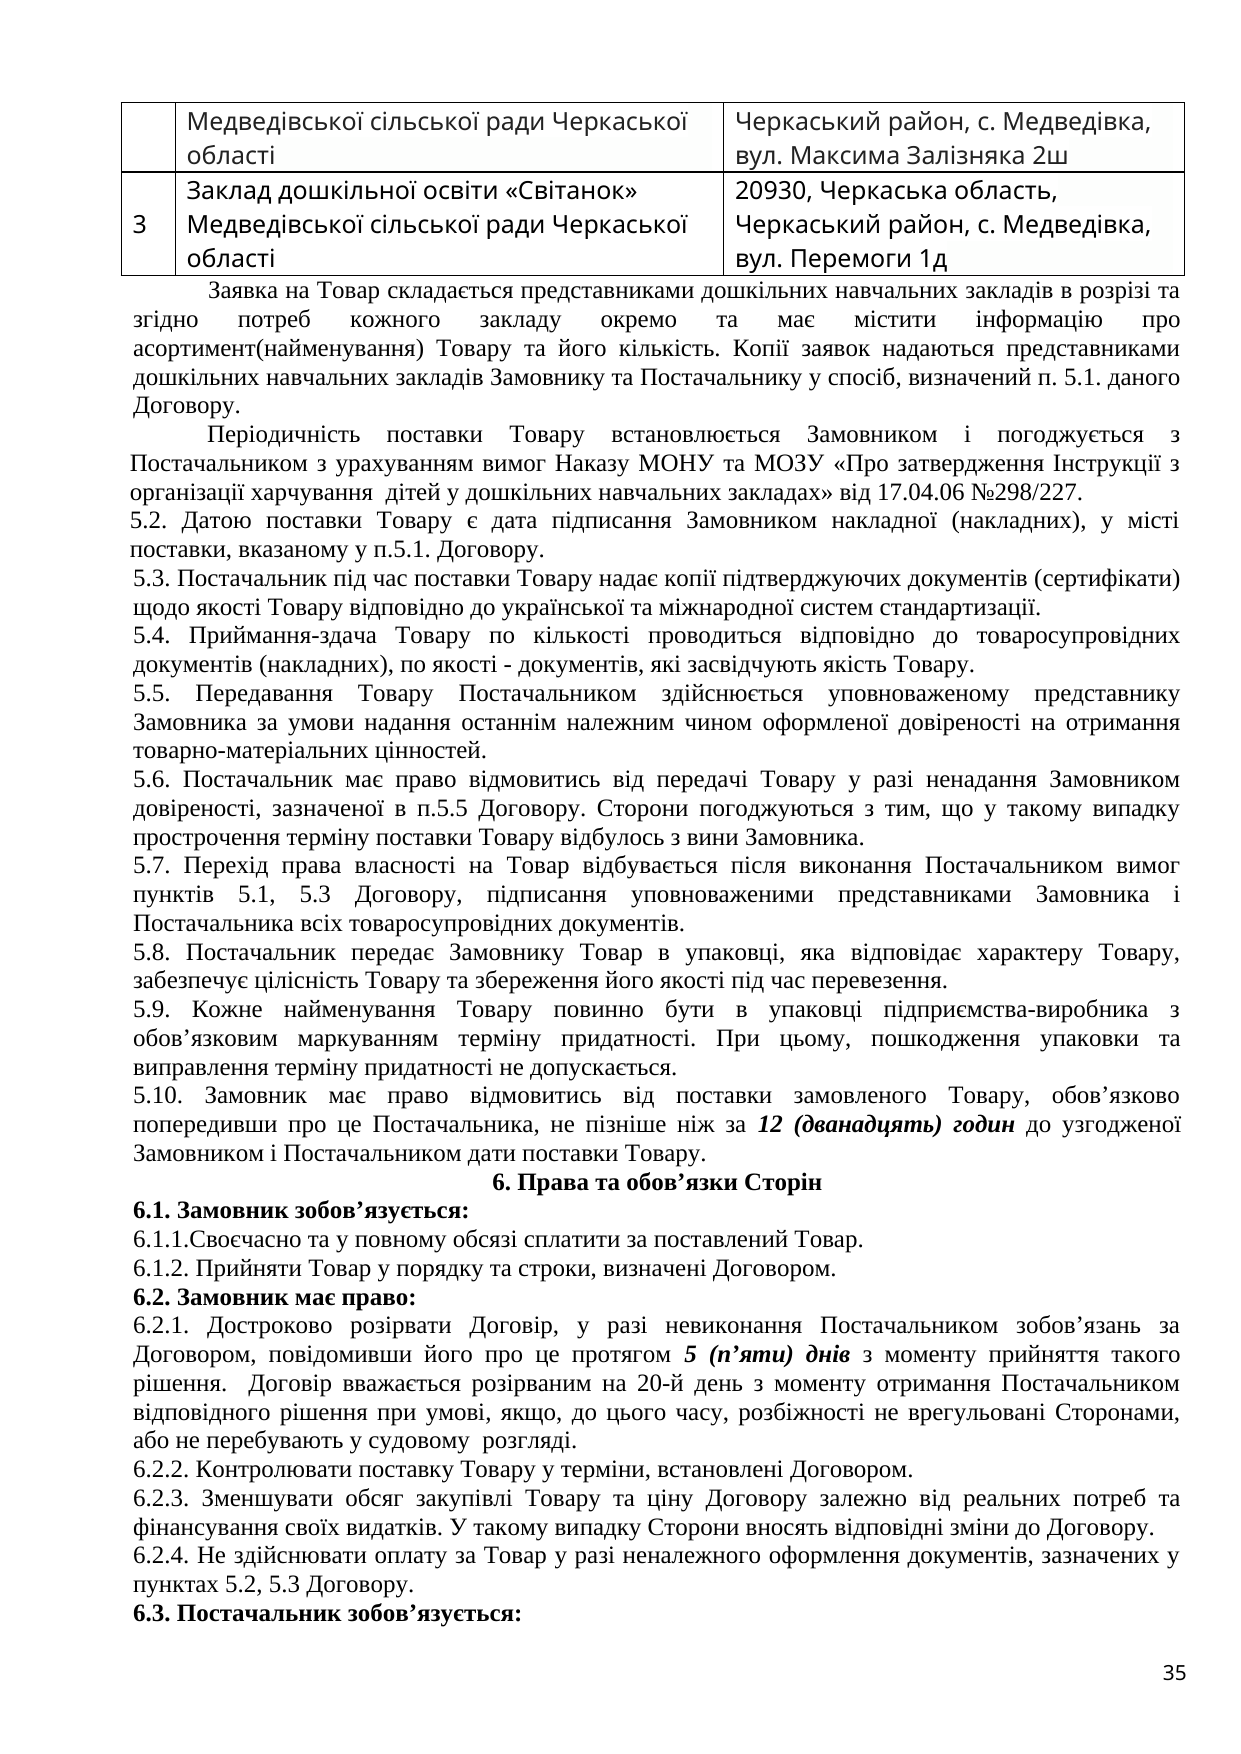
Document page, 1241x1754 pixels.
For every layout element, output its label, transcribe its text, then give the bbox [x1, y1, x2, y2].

text 5.2. Датою поставки Товару є дата підписання Замовником накладної (накладних), у місті поставки, вказаному у п.5.1. Договору. [129, 506, 1181, 563]
text Періодичність поставки Товару встановлюється Замовником і погоджується з Постачальником з урахуванням вимог Наказу МОНУ та МОЗУ «Про затвердження Інструкції з організації харчування дітей у дошкільних навчальних закладах» від 17.04.06 №298/227. [129, 419, 1181, 506]
table_cell 2 [122, 103, 175, 171]
text 5.10. Замовник має право відмовитись від поставки замовленого Товару, обов’язково попередивши про це Постачальника, не пізніше ніж за 12 (дванадцять) годин до узгодженої Замовником і Постачальником дати поставки Товару. [133, 1081, 1181, 1167]
text Заявка на Товар складається представниками дошкільних навчальних закладів в розрізі та згідно потреб кожного закладу окремо та має містити інформацію про асортимент(найменування) Товару та його кількість. Копії заявок надаються представниками дошкільних навчальних закладів Замовнику та Постачальнику у спосіб, визначений п. 5.1. даного Договору. [133, 276, 1181, 419]
text 6.2.1. Достроково розірвати Договір, у разі невиконання Постачальником зобов’язань за Договором, повідомивши його про це протягом 5 (п’яти) днів з моменту прийняття такого рішення. Договір вважається розірваним на 20-й день з моменту отримання Постачальником відповідного рішення при умові, якщо, до цього часу, розбіжності не врегульовані Сторонами, або не перебувають у судовому розгляді. [133, 1311, 1181, 1454]
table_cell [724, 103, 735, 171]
text 5.6. Постачальник має право відмовитись від передачі Товару у разі ненадання Замовником довіреності, зазначеної в п.5.5 Договору. Сторони погоджуються з тим, що у такому випадку прострочення терміну поставки Товару відбулось з вини Замовника. [133, 764, 1181, 851]
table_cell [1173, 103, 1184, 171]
text 5.8. Постачальник передає Замовнику Товар в упаковці, яка відповідає характеру Товару, забезпечує цілісність Товару та збереження його якості під час перевезення. [133, 937, 1181, 994]
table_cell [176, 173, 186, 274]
text 6.3. Постачальник зобов’язується: [133, 1598, 1181, 1627]
text 5.7. Перехід права власності на Товар відбувається після виконання Постачальником вимог пунктів 5.1, 5.3 Договору, підписання уповноваженими представниками Замовника і Постачальника всіх товаросупровідних документів. [133, 851, 1181, 937]
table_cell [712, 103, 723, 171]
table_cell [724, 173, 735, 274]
text 6.2.3. Зменшувати обсяг закупівлі Товару та ціну Договору залежно від реальних потреб та фінансування своїх видатків. У такому випадку Сторони вносять відповідні зміни до Договору. [133, 1483, 1181, 1541]
text 5.4. Приймання-здача Товару по кількості проводиться відповідно до товаросупровідних документів (накладних), по якості - документів, які засвідчують якість Товару. [133, 621, 1181, 678]
text 6.2.4. Не здійснювати оплату за Товар у разі неналежного оформлення документів, зазначених у пунктах 5.2, 5.3 Договору. [133, 1541, 1181, 1598]
text 6.2.2. Контролювати поставку Товару у терміни, встановлені Договором. [133, 1454, 1181, 1483]
text 6.1.1.Своєчасно та у повному обсязі сплатити за поставлений Товар. [133, 1224, 1181, 1253]
text 6. Права та обов’язки Сторін [133, 1167, 1181, 1196]
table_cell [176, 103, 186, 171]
text 6.1.2. Прийняти Товар у порядку та строки, визначені Договором. [133, 1253, 1181, 1282]
table_cell 3 [122, 173, 175, 274]
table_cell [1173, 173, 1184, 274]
text 5.9. Кожне найменування Товару повинно бути в упаковці підприємства-виробника з обов’язковим маркуванням терміну придатності. При цьому, пошкодження упаковки та виправлення терміну придатності не допускається. [133, 994, 1181, 1081]
table_cell Заклад дошкільної освіти «Світанок» Медведівської сільської ради Черкаської області [275, 173, 723, 274]
text 6.1. Замовник зобов’язується: [133, 1196, 1181, 1224]
text 5.3. Постачальник під час поставки Товару надає копії підтверджуючих документів (сертифікати) щодо якості Товару відповідно до української та міжнародної систем стандартизації. [133, 563, 1181, 621]
text 6.2. Замовник має право: [133, 1282, 1181, 1311]
text 5.5. Передавання Товару Постачальником здійснюється уповноваженому представнику Замовника за умови надання останнім належним чином оформленої довіреності на отримання товарно-матеріальних цінностей. [133, 678, 1181, 764]
